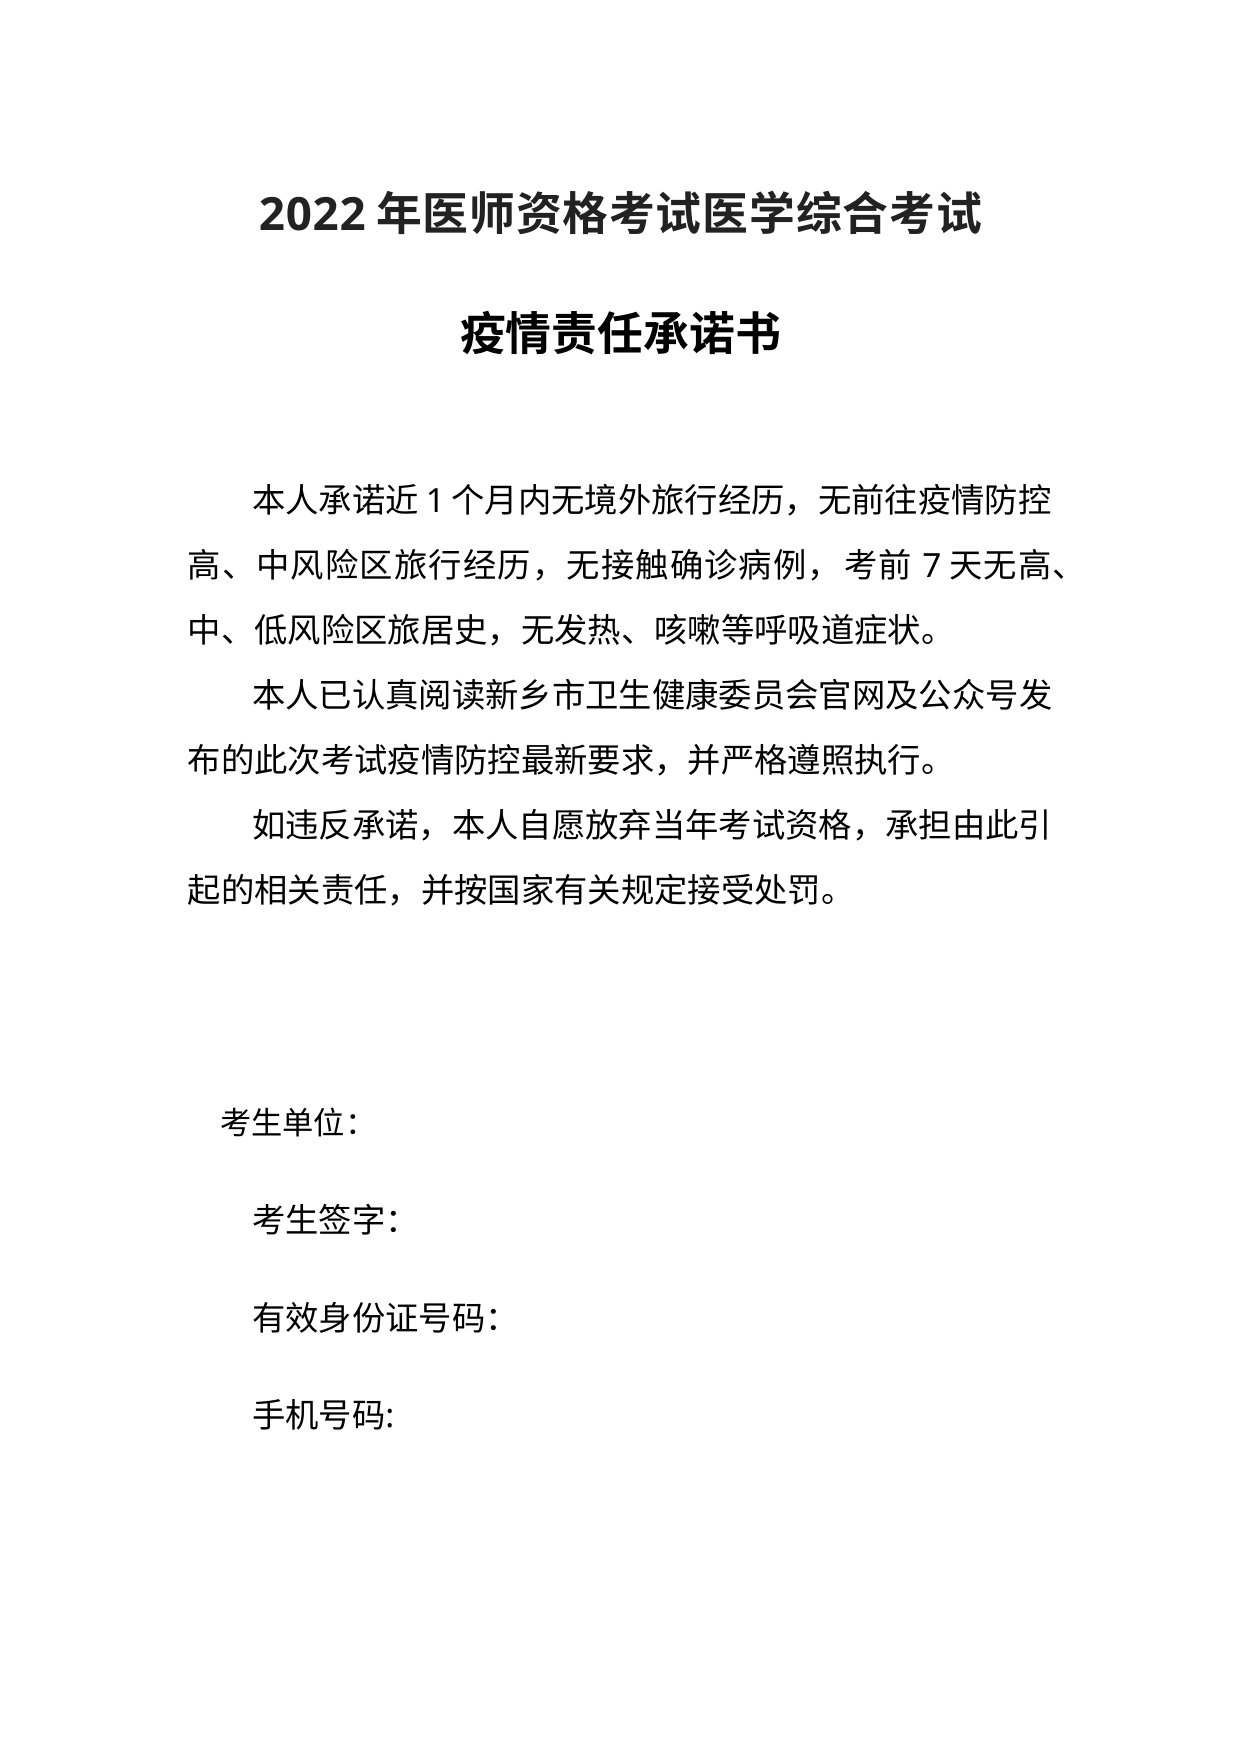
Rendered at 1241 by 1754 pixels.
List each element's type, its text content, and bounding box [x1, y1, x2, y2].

subtitle 2022年医师资格考试医学综合考试 [187, 162, 1053, 259]
text 手机号码: [187, 1381, 1053, 1446]
text 本人已认真阅读新乡市卫生健康委员会官网及公众号发布的此次考试疫情防控最新要求，并严格遵照执行。 [187, 661, 1053, 791]
text 如违反承诺，本人自愿放弃当年考试资格，承担由此引起的相关责任，并按国家有关规定接受处罚。 [187, 791, 1053, 921]
text 考生单位： [187, 1088, 1053, 1153]
text 有效身份证号码： [187, 1283, 1053, 1348]
subtitle 疫情责任承诺书 [187, 281, 1053, 379]
text 考生签字： [187, 1186, 1053, 1251]
text 本人承诺近1个月内无境外旅行经历，无前往疫情防控高、中风险区旅行经历，无接触确诊病例，考前 7天无高、中、低风险区旅居史，无发热、咳嗽等呼吸道症状。 [187, 466, 1053, 661]
